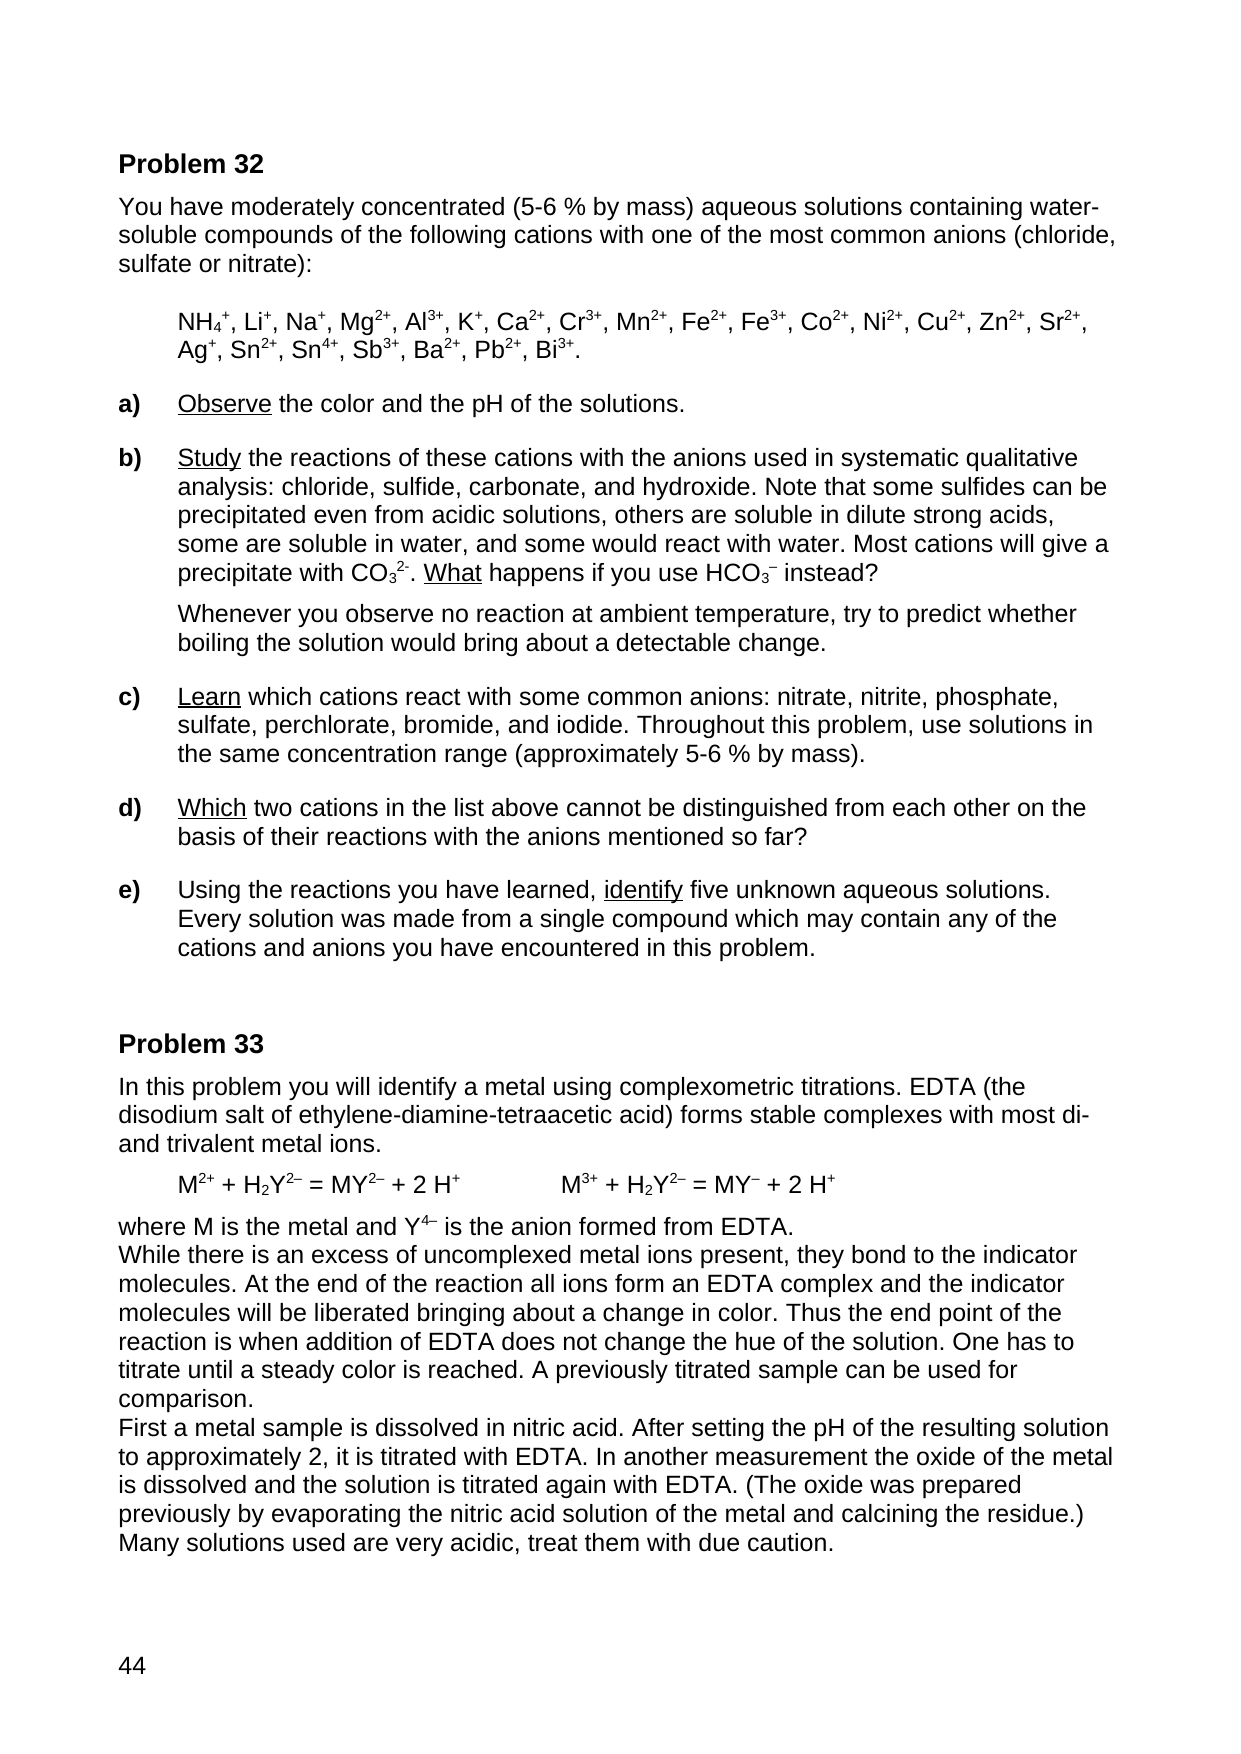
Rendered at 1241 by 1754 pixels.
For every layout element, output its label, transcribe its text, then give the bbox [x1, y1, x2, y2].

text d) Which two cations in the list above cannot be distinguished from each other on the basis of their reactions with the anions mentioned so far? [118, 793, 1122, 850]
text While there is an excess of uncomplexed metal ions present, they bond to the indicator molecules. At the end of the reaction all ions form an EDTA complex and the indicator molecules will be liberated bringing about a change in color. Thus the end point of the reaction is when addition of EDTA does not change the hue of the solution. One has to titrate until a steady color is reached. A previously titrated sample can be used for comparison. [118, 1240, 1122, 1413]
text b) Study the reactions of these cations with the anions used in systematic qualitative analysis: chloride, sulfide, carbonate, and hydroxide. Note that some sulfides can be precipitated even from acidic solutions, others are soluble in dilute strong acids, some are soluble in water, and some would react with water. Most cations will give a precipitate with CO32-. What happens if you use HCO3– instead? [118, 443, 1122, 586]
text a) Observe the color and the pH of the solutions. [118, 389, 1122, 418]
text M2+ + H2Y2– = MY2– + 2 H+ M3+ + H2Y2– = MY– + 2 H+ [177, 1170, 1122, 1199]
text You have moderately concentrated (5-6 % by mass) aqueous solutions containing water-soluble compounds of the following cations with one of the most common anions (chloride, sulfate or nitrate): [118, 191, 1122, 278]
text NH4+, Li+, Na+, Mg2+, Al3+, K+, Ca2+, Cr3+, Mn2+, Fe2+, Fe3+, Co2+, Ni2+, Cu2+, Zn2+, Sr2+, Ag+, Sn2+, Sn4+, Sb3+, Ba2+, Pb2+, Bi3+. [177, 306, 1122, 364]
text First a metal sample is dissolved in nitric acid. After setting the pH of the resulting solution to approximately 2, it is titrated with EDTA. In another measurement the oxide of the metal is dissolved and the solution is titrated again with EDTA. (The oxide was prepared previously by evaporating the nitric acid solution of the metal and calcining the residue.) [118, 1413, 1122, 1528]
text e) Using the reactions you have learned, identify five unknown aqueous solutions. Every solution was made from a single compound which may contain any of the cations and anions you have encountered in this problem. [118, 875, 1122, 961]
text Many solutions used are very acidic, treat them with due caution. [118, 1528, 1122, 1556]
text where M is the metal and Y4– is the anion formed from EDTA. [118, 1211, 1122, 1240]
text c) Learn which cations react with some common anions: nitrate, nitrite, phosphate, sulfate, perchlorate, bromide, and iodide. Throughout this problem, use solutions in the same concentration range (approximately 5-6 % by mass). [118, 681, 1122, 768]
text Whenever you observe no reaction at ambient temperature, try to predict whether boiling the solution would bring about a detectable change. [177, 599, 1122, 656]
subtitle Problem 33 [118, 1028, 1122, 1059]
subtitle Problem 32 [118, 148, 1122, 179]
text In this problem you will identify a metal using complexometric titrations. EDTA (the disodium salt of ethylene-diamine-tetraacetic acid) forms stable complexes with most di- and trivalent metal ions. [118, 1071, 1122, 1158]
